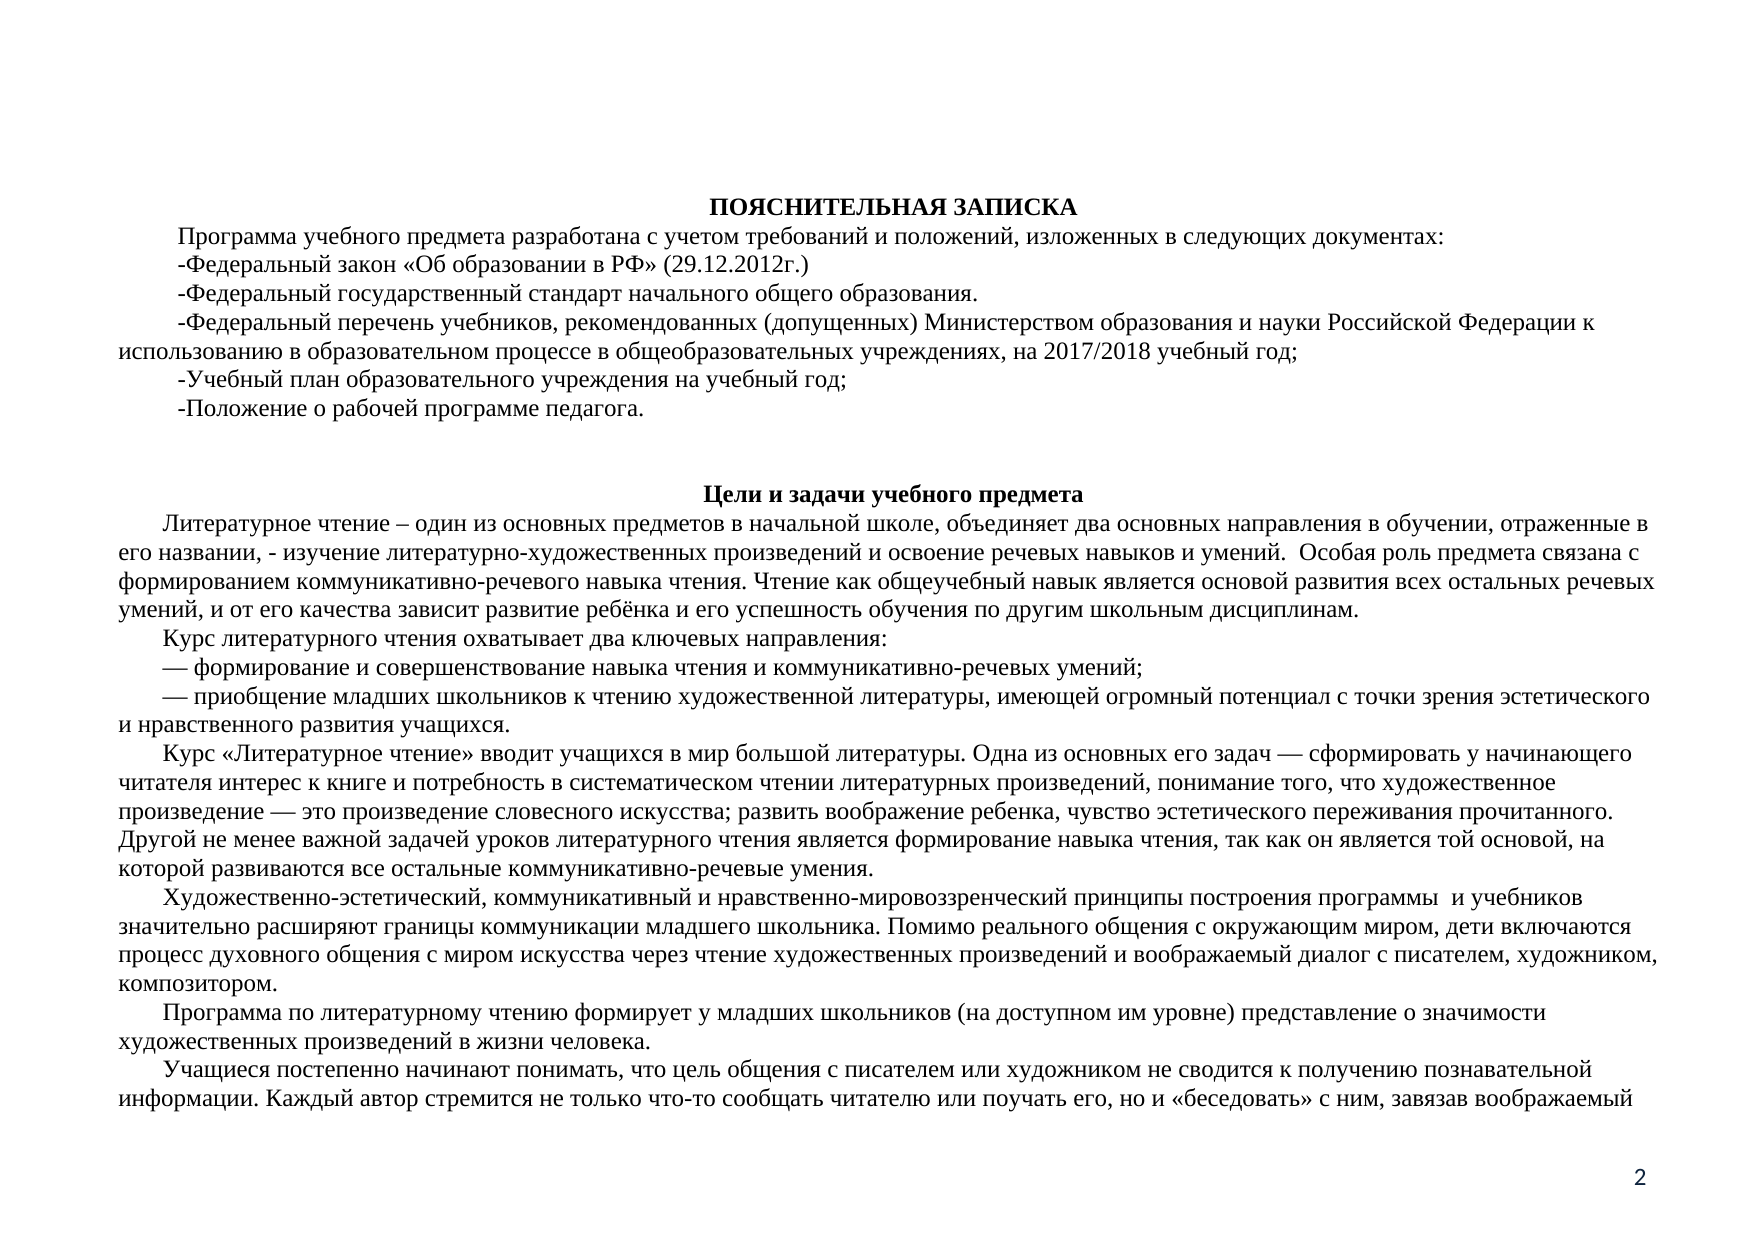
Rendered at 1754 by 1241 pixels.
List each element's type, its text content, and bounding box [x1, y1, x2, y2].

text Программа по литературному чтению формирует у младших школьников (на доступном им уровне) представление о значимости художественных произведений в жизни человека. [118, 997, 1668, 1054]
text -Федеральный государственный стандарт начального общего образования. [118, 278, 1668, 307]
text Курс литературного чтения охватывает два ключевых направления: [118, 623, 1668, 652]
text — приобщение младших школьников к чтению художественной литературы, имеющей огромный потенциал с точки зрения эстетического и нравственного развития учащихся. [118, 681, 1668, 738]
text Литературное чтение – один из основных предметов в начальной школе, объединяет два основных направления в обучении, отраженные в его названии, - изучение литературно-художественных произведений и освоение речевых навыков и умений. Особая роль предмета связана с формированием коммуникативно-речевого навыка чтения. Чтение как общеучебный навык является основой развития всех остальных речевых умений, и от его качества зависит развитие ребёнка и его успешность обучения по другим школьным дисциплинам. [118, 508, 1668, 623]
text Художественно-эстетический, коммуникативный и нравственно-мировоззренческий принципы построения программы и учебников значительно расширяют границы коммуникации младшего школьника. Помимо реального общения с окружающим миром, дети включаются процесс духовного общения с миром искусства через чтение художественных произведений и воображаемый диалог с писателем, художником, композитором. [118, 882, 1668, 997]
text -Федеральный перечень учебников, рекомендованных (допущенных) Министерством образования и науки Российской Федерации к использованию в образовательном процессе в общеобразовательных учреждениях, на 2017/2018 учебный год; [118, 307, 1668, 364]
text Курс «Литературное чтение» вводит учащихся в мир большой литературы. Одна из основных его задач — сформировать у начинающего читателя интерес к книге и потребность в систематическом чтении литературных произведений, понимание того, что художественное произведение — это произведение словесного искусства; развить воображение ребенка, чувство эстетического переживания прочитанного. Другой не менее важной задачей уроков литературного чтения является формирование навыка чтения, так как он является той основой, на которой развиваются все остальные коммуникативно-речевые умения. [118, 738, 1668, 882]
text Программа учебного предмета разработана с учетом требований и положений, изложенных в следующих документах: [118, 221, 1668, 249]
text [118, 1054, 1668, 1112]
text -Положение о рабочей программе педагога. [118, 393, 1668, 422]
text Цели и задачи учебного предмета [118, 479, 1668, 508]
text -Учебный план образовательного учреждения на учебный год; [118, 364, 1668, 393]
text ПОЯСНИТЕЛЬНАЯ ЗАПИСКА [118, 192, 1668, 221]
text -Федеральный закон «Об образовании в РФ» (29.12.2012г.) [118, 249, 1668, 278]
text — формирование и совершенствование навыка чтения и коммуникативно-речевых умений; [118, 652, 1668, 681]
